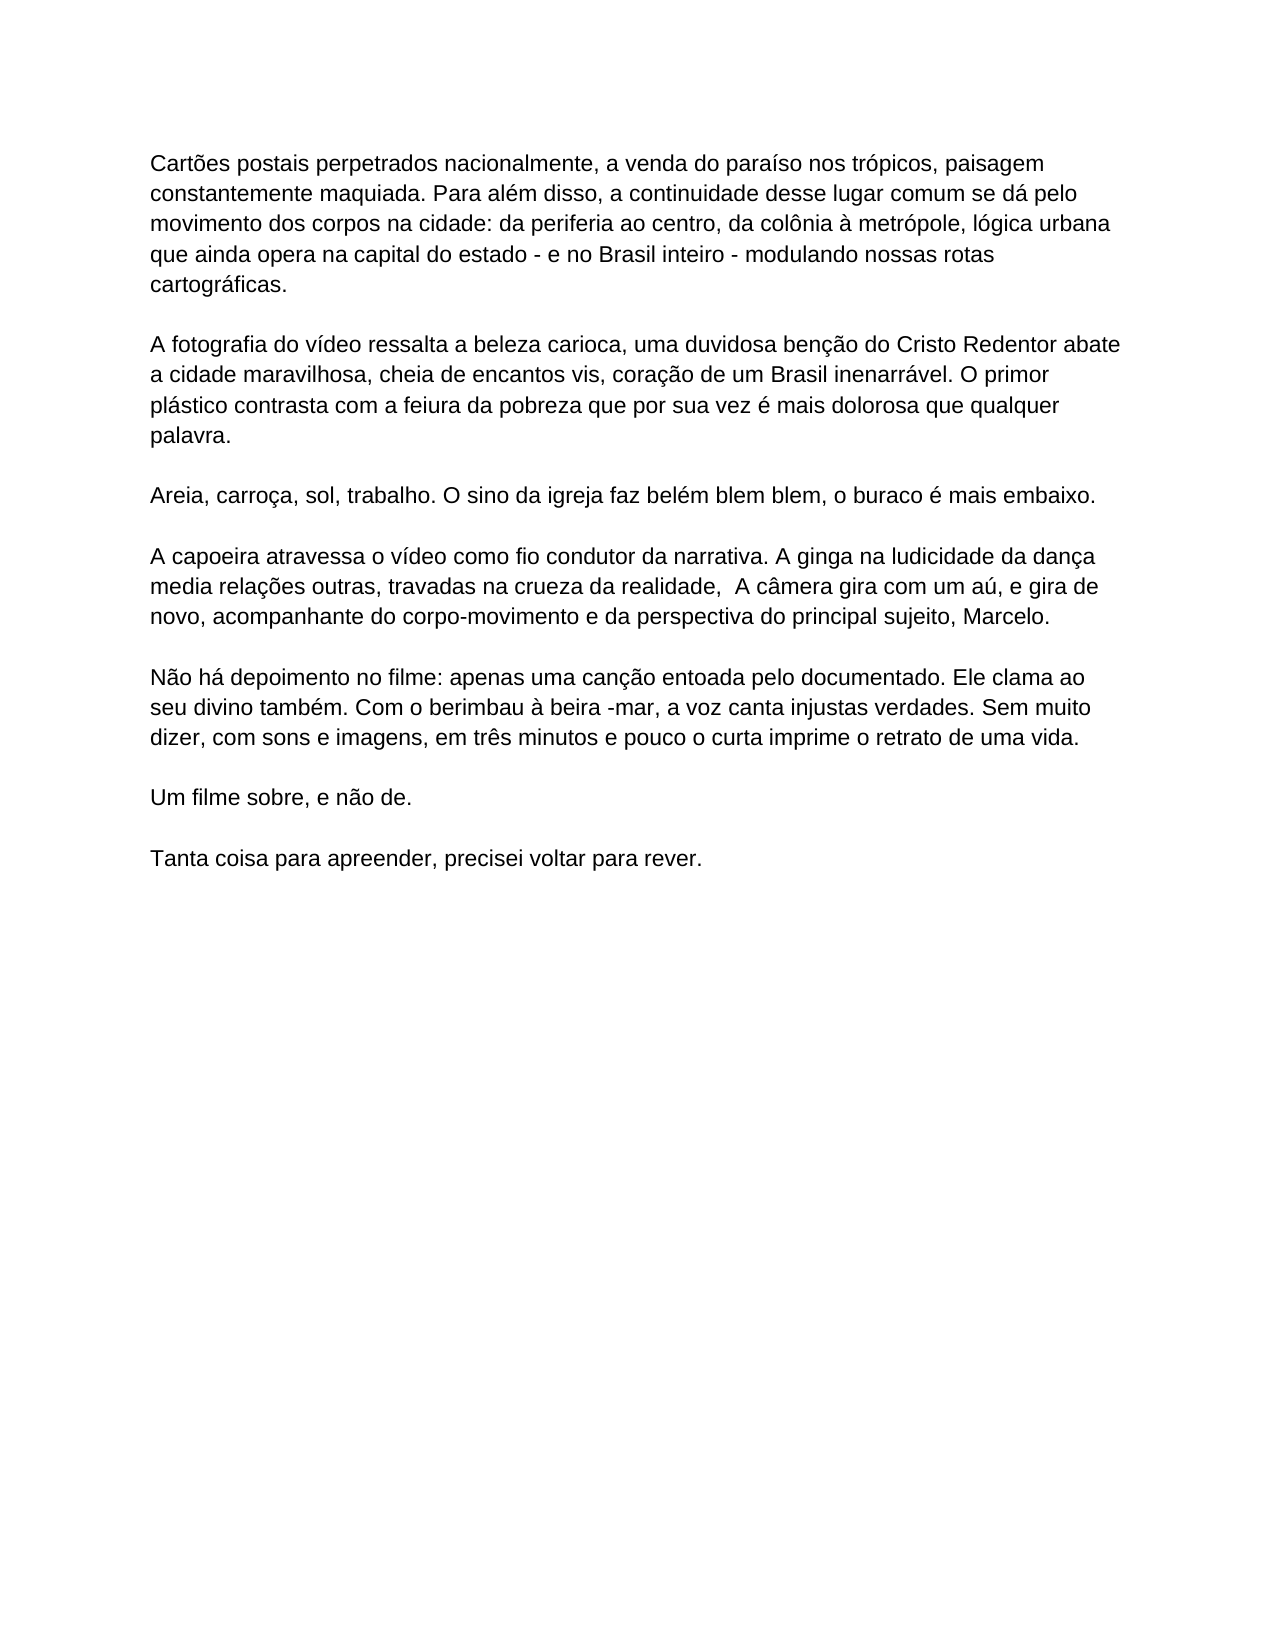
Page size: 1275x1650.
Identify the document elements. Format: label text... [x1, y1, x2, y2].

text A capoeira atravessa o vídeo como fio condutor da narrativa. A ginga na ludicidade da dança media relações outras, travadas na crueza da realidade, A câmera gira com um aú, e gira de novo, acompanhante do corpo-movimento e da perspectiva do principal sujeito, Marcelo. [150, 543, 1125, 629]
text Areia, carroça, sol, trabalho. O sino da igreja faz belém blem blem, o buraco é mais embaixo. [150, 482, 1125, 509]
text A fotografia do vídeo ressalta a beleza carioca, uma duvidosa benção do Cristo Redentor abate a cidade maravilhosa, cheia de encantos vis, coração de um Brasil inenarrável. O primor plástico contrasta com a feiura da pobreza que por sua vez é mais dolorosa que qualquer palavra. [150, 331, 1125, 448]
text Tanta coisa para apreender, precisei voltar para rever. [150, 845, 1125, 871]
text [150, 150, 1125, 297]
text Um filme sobre, e não de. [150, 784, 1125, 811]
text Não há depoimento no filme: apenas uma canção entoada pelo documentado. Ele clama ao seu divino também. Com o berimbau à beira -mar, a voz canta injustas verdades. Sem muito dizer, com sons e imagens, em três minutos e pouco o curta imprime o retrato de uma vida. [150, 663, 1125, 750]
